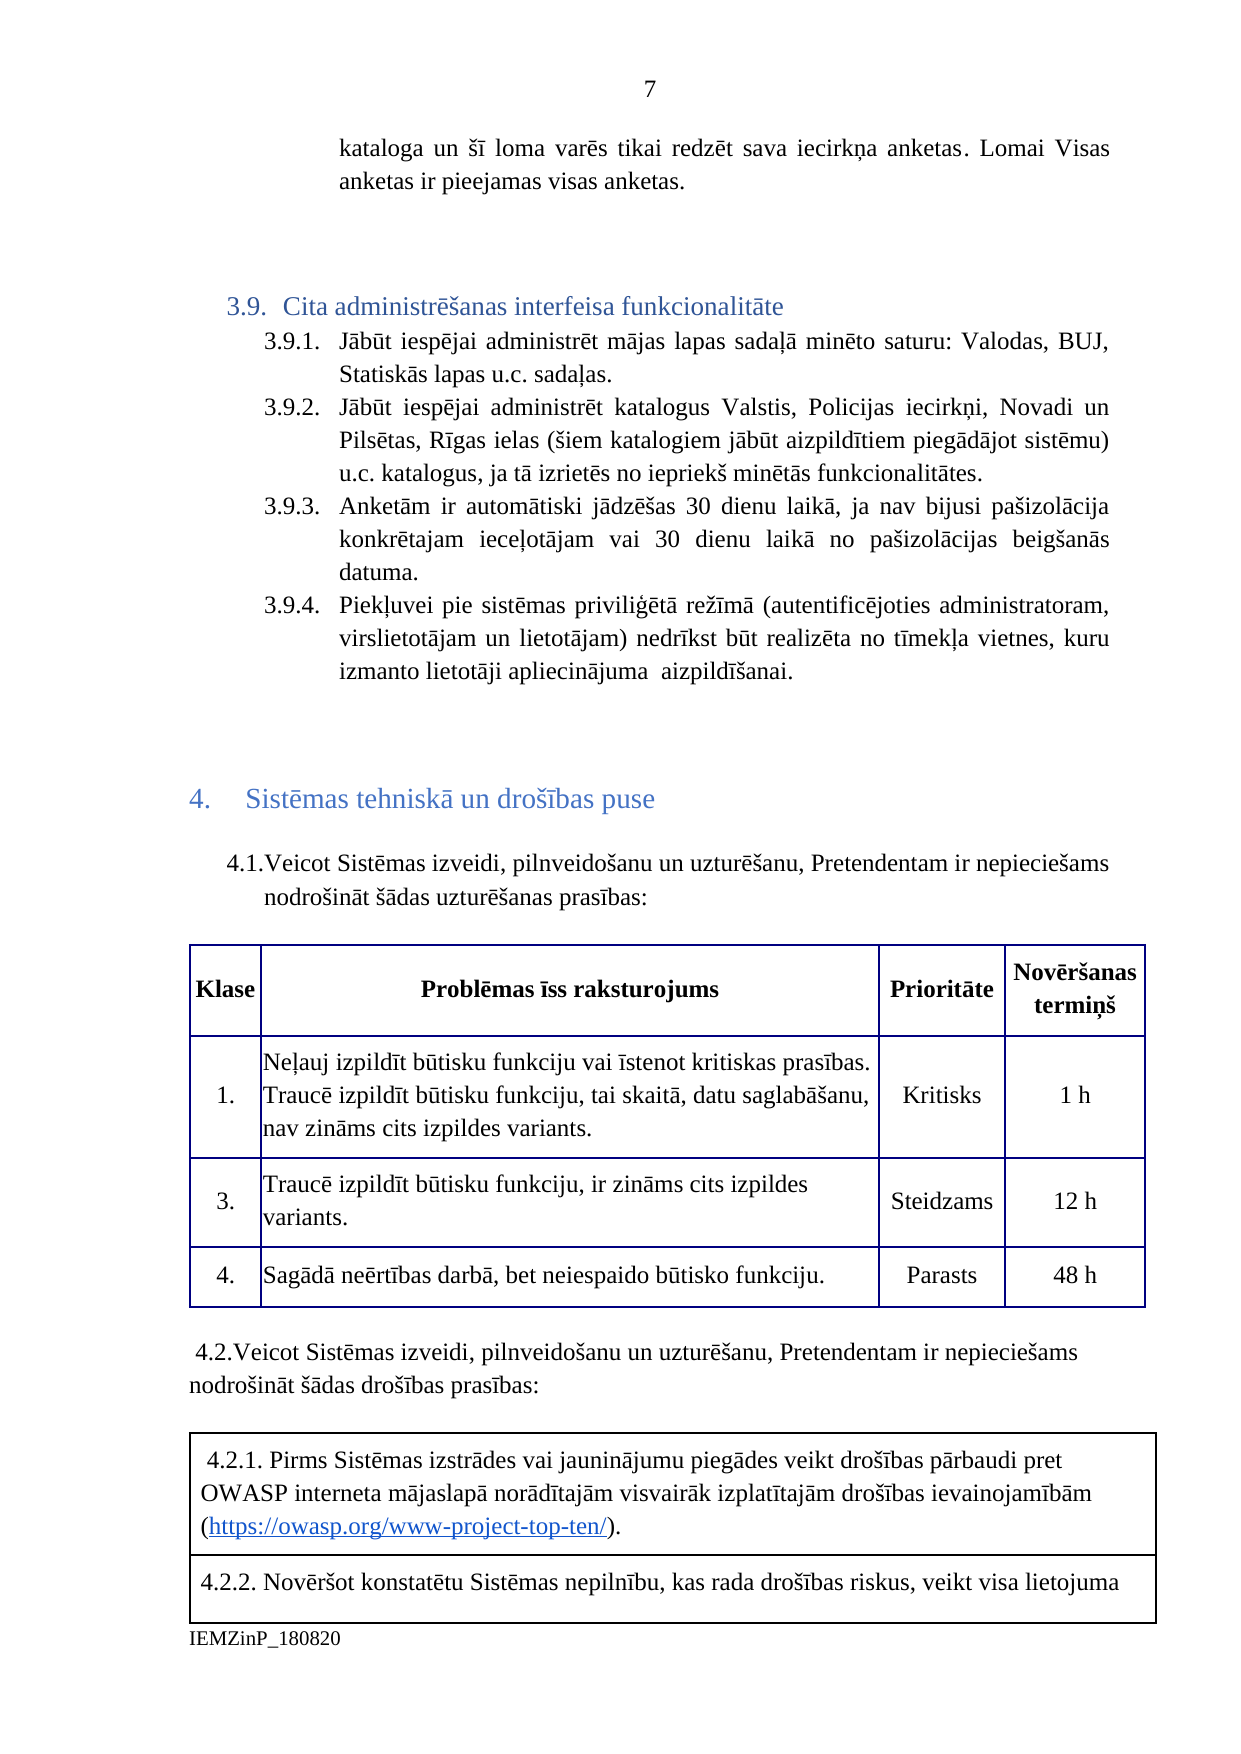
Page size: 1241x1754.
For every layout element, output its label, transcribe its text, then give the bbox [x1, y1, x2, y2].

list Jābūt iespējai administrēt katalogus Valstis, Policijas iecirkņi, Novadi un Pilsētas, Rīgas ielas (šiem katalogiem jābūt aizpildītiem piegādājot sistēmu) u.c. katalogus, ja tā izrietēs no iepriekš minētās funkcionalitātes. [264, 392, 1110, 487]
list Piekļuvei pie sistēmas priviliģētā režīmā (autentificējoties administratoram, virslietotājam un lietotājam) nedrīkst būt realizēta no tīmekļa vietnes, kuru izmanto lietotāji apliecinājuma aizpildīšanai. [264, 590, 1110, 685]
table_cell Parasts [880, 1248, 1004, 1306]
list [264, 133, 1110, 195]
table_header Klase [191, 946, 260, 1035]
table_cell Neļauj izpildīt būtisku funkciju vai īstenot kritiskas prasības. Traucē izpildīt būtisku funkciju, tai skaitā, datu saglabāšanu, nav zināms cits izpildes variants. [262, 1037, 878, 1157]
table_cell 3. [191, 1159, 260, 1246]
list Jābūt iespējai administrēt mājas lapas sadaļā minēto saturu: Valodas, BUJ, Statiskās lapas u.c. sadaļas. [264, 326, 1110, 388]
table_header Problēmas īss raksturojums [262, 946, 878, 1035]
table_cell 48 h [1006, 1248, 1144, 1306]
table_header Novēršanas termiņš [1006, 946, 1144, 1035]
subtitle Cita administrēšanas interfeisa funkcionalitāte [226, 291, 1110, 322]
table_cell Sagādā neērtības darbā, bet neiespaido būtisko funkciju. [262, 1248, 878, 1306]
list Anketām ir automātiski jādzēšas 30 dienu laikā, ja nav bijusi pašizolācija konkrētajam ieceļotājam vai 30 dienu laikā no pašizolācijas beigšanās datuma. [264, 491, 1110, 586]
table_cell 1. [191, 1037, 260, 1157]
text 4.1.Veicot Sistēmas izveidi, pilnveidošanu un uzturēšanu, Pretendentam ir nepieciešams nodrošināt šādas uzturēšanas prasības: [226, 848, 1110, 910]
list Sistēmas tehniskā un drošības puse [189, 781, 1110, 814]
table_cell 1 h [1006, 1037, 1144, 1157]
table_cell Traucē izpildīt būtisku funkciju, ir zināms cits izpildes variants. [262, 1159, 878, 1246]
text 4.2.Veicot Sistēmas izveidi, pilnveidošanu un uzturēšanu, Pretendentam ir nepieciešams nodrošināt šādas drošības prasības: [189, 1337, 1110, 1399]
table_cell Steidzams [880, 1159, 1004, 1246]
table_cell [191, 1556, 1155, 1622]
table_cell Kritisks [880, 1037, 1004, 1157]
table_cell 4. [191, 1248, 260, 1306]
table_header 4.2.1. Pirms Sistēmas izstrādes vai jauninājumu piegādes veikt drošības pārbaudi pret OWASP interneta mājaslapā norādītajām visvairāk izplatītajām drošības ievainojamībām (https://owasp.org/www-project-top-ten/). [191, 1434, 1155, 1554]
table_cell 12 h [1006, 1159, 1144, 1246]
table_header Prioritāte [880, 946, 1004, 1035]
